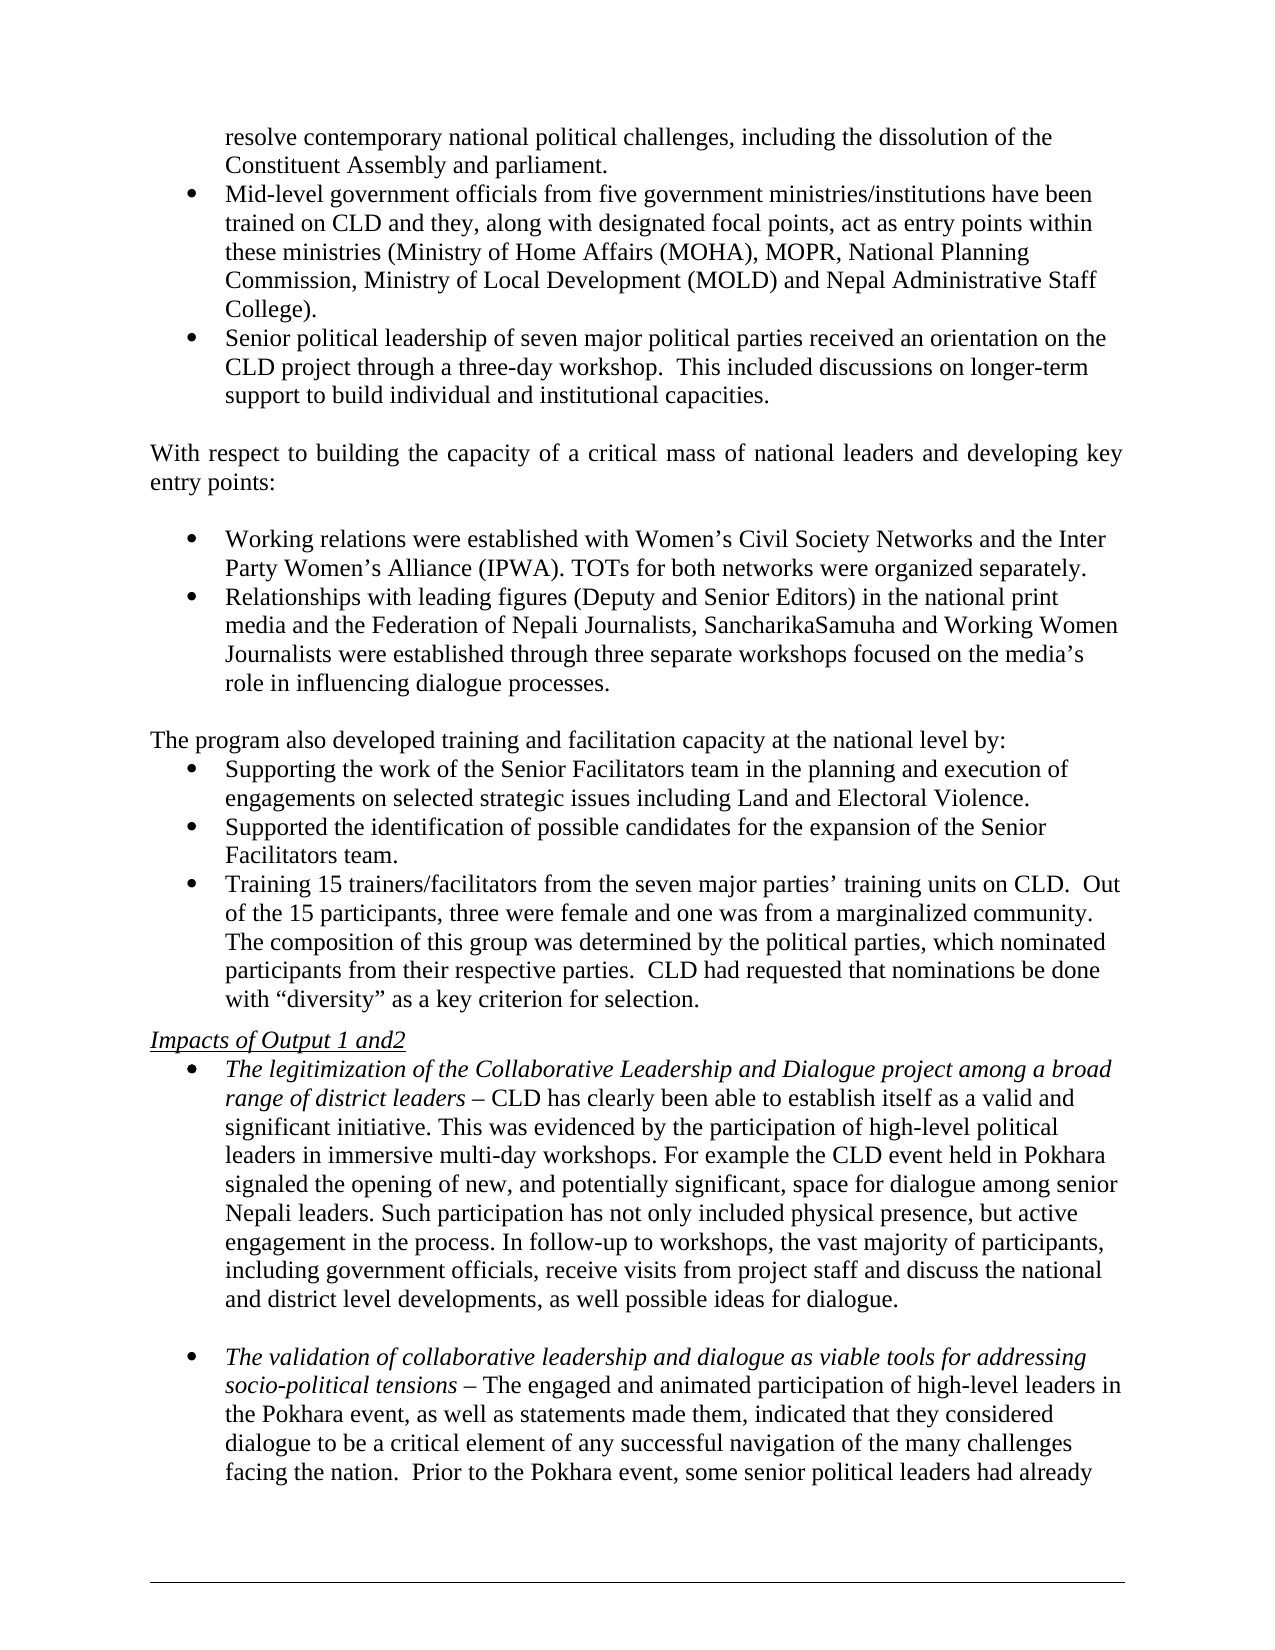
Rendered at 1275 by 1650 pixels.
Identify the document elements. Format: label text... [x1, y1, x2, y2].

list Senior political leadership of seven major political parties received an orientation on the CLD project through a three-day workshop. This included discussions on longer-term support to build individual and institutional capacities. [187, 323, 1125, 409]
text The program also developed training and facilitation capacity at the national level by: [150, 726, 1125, 754]
text Impacts of Output 1 and2 [150, 1026, 1125, 1054]
list Supported the identification of possible candidates for the expansion of the Senior Facilitators team. [187, 812, 1125, 869]
list The legitimization of the Collaborative Leadership and Dialogue project among a broad range of district leaders – CLD has clearly been able to establish itself as a valid and significant initiative. This was evidenced by the participation of high-level political leaders in immersive multi-day workshops. For example the CLD event held in Pokhara signaled the opening of new, and potentially significant, space for dialogue among senior Nepali leaders. Such participation has not only included physical presence, but active engagement in the process. In follow-up to workshops, the vast majority of participants, including government officials, receive visits from project staff and discuss the national and district level developments, as well possible ideas for dialogue. [187, 1054, 1125, 1313]
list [187, 1342, 1125, 1486]
list Working relations were established with Women’s Civil Society Networks and the Inter Party Women’s Alliance (IPWA). TOTs for both networks were organized separately. [187, 524, 1125, 582]
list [187, 122, 1125, 179]
list Mid-level government officials from five government ministries/institutions have been trained on CLD and they, along with designated focal points, act as entry points within these ministries (Ministry of Home Affairs (MOHA), MOPR, National Planning Commission, Ministry of Local Development (MOLD) and Nepal Administrative Staff College). [187, 179, 1125, 323]
list Training 15 trainers/facilitators from the seven major parties’ training units on CLD. Out of the 15 participants, three were female and one was from a marginalized community. The composition of this group was determined by the political parties, which nominated participants from their respective parties. CLD had requested that nominations be done with “diversity” as a key criterion for selection. [187, 869, 1125, 1013]
list Supporting the work of the Senior Facilitators team in the planning and execution of engagements on selected strategic issues including Land and Electoral Violence. [187, 754, 1125, 812]
list Relationships with leading figures (Deputy and Senior Editors) in the national print media and the Federation of Nepali Journalists, SancharikaSamuha and Working Women Journalists were established through three separate workshops focused on the media’s role in influencing dialogue processes. [187, 582, 1125, 697]
text With respect to building the capacity of a critical mass of national leaders and developing key entry points: [150, 438, 1125, 496]
